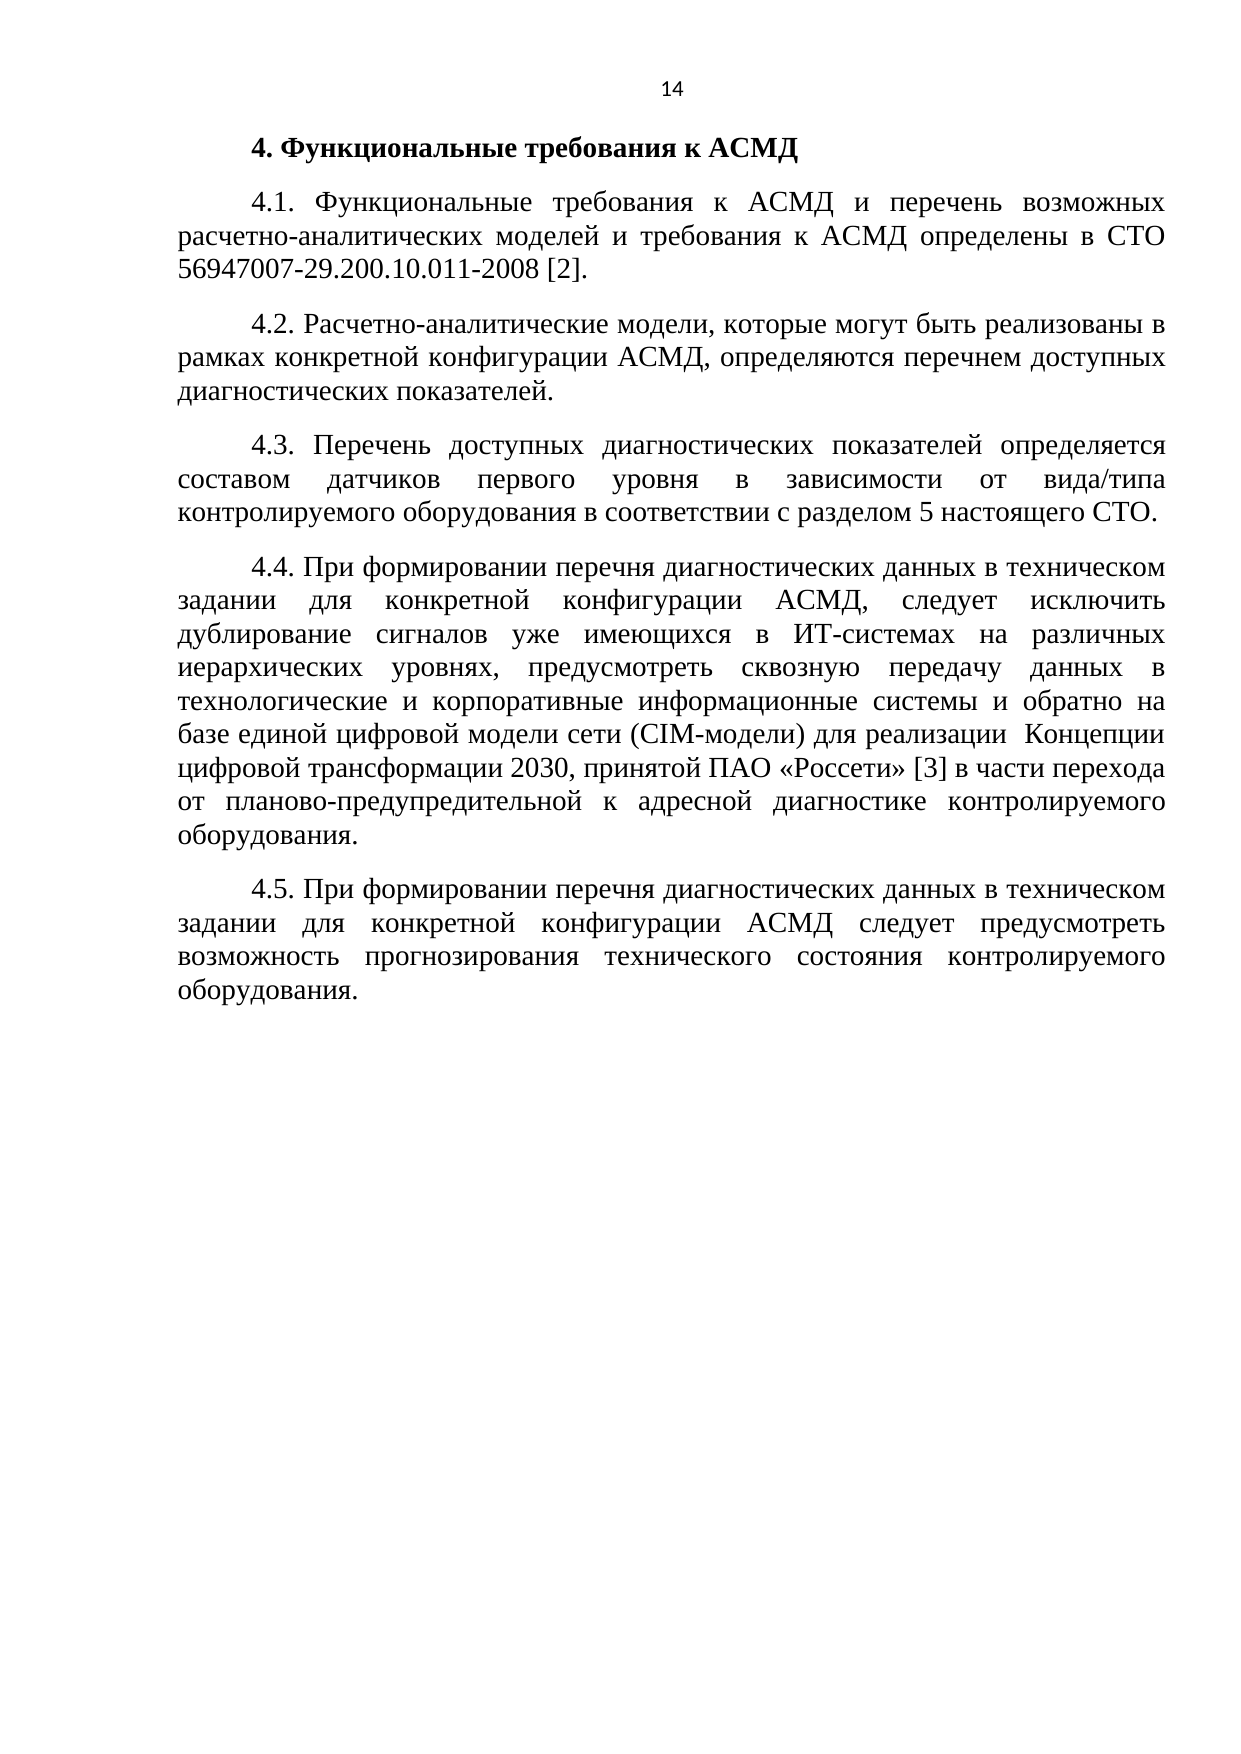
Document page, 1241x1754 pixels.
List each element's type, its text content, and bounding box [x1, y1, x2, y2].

text 4.2. Расчетно-аналитические модели, которые могут быть реализованы в рамках конкретной конфигурации АСМД, определяются перечнем доступных диагностических показателей. [177, 306, 1166, 406]
text 4.4. При формировании перечня диагностических данных в техническом задании для конкретной конфигурации АСМД, следует исключить дублирование сигналов уже имеющихся в ИТ-системах на различных иерархических уровнях, предусмотреть сквозную передачу данных в технологические и корпоративные информационные системы и обратно на базе единой цифровой модели сети (CIM-модели) для реализации Концепции цифровой трансформации 2030, принятой ПАО «Россети» [3] в части перехода от планово-предупредительной к адресной диагностике контролируемого оборудования. [177, 549, 1166, 851]
text 4.3. Перечень доступных диагностических показателей определяется составом датчиков первого уровня в зависимости от вида/типа контролируемого оборудования в соответствии с разделом 5 настоящего СТО. [177, 427, 1166, 528]
subtitle 4. Функциональные требования к АСМД [177, 130, 1166, 163]
text 4.5. При формировании перечня диагностических данных в техническом задании для конкретной конфигурации АСМД следует предусмотреть возможность прогнозирования технического состояния контролируемого оборудования. [177, 871, 1166, 1006]
text 4.1. Функциональные требования к АСМД и перечень возможных расчетно-аналитических моделей и требования к АСМД определены в СТО 56947007-29.200.10.011-2008 [2]. [177, 184, 1166, 285]
